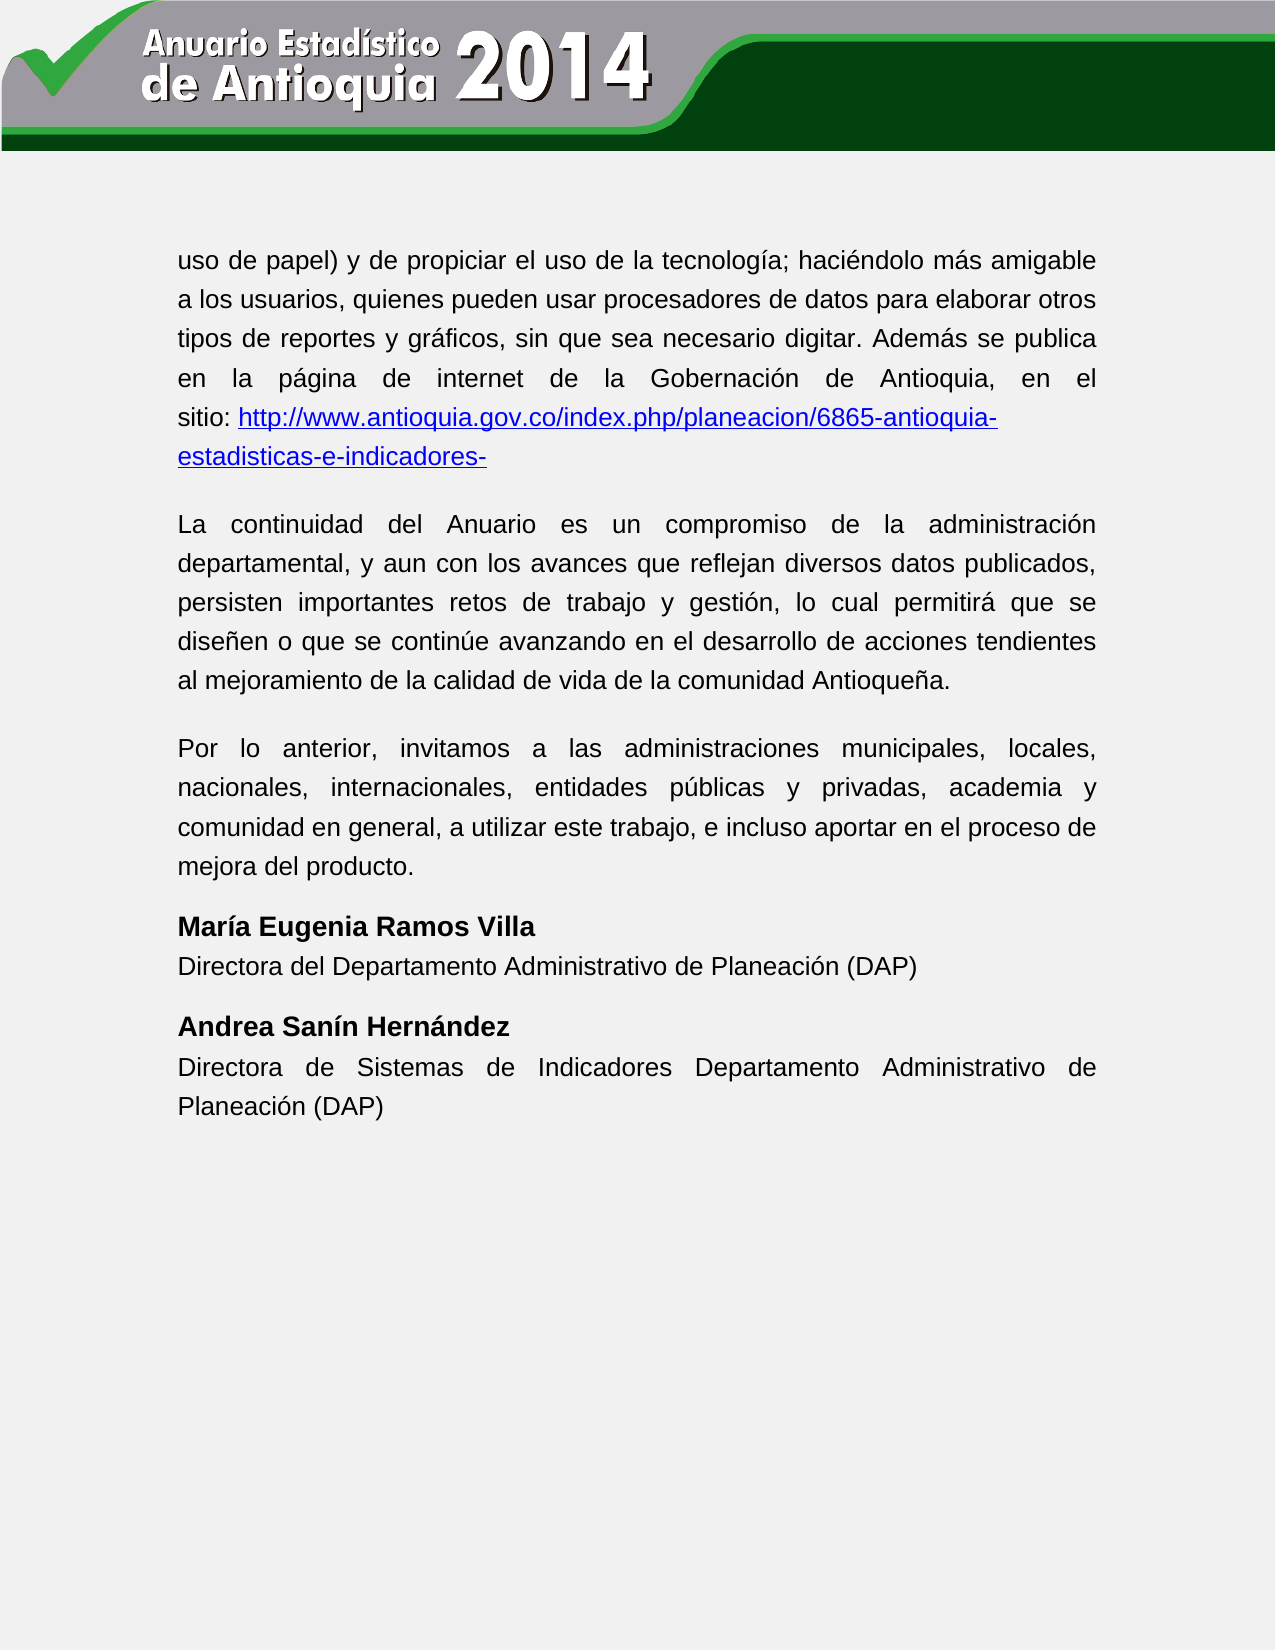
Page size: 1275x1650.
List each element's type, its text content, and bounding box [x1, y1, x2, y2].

text Por lo anterior, invitamos a las administraciones municipales, locales, nacionales, internacionales, entidades públicas y privadas, academia y comunidad en general, a utilizar este trabajo, e incluso aportar en el proceso de mejora del producto. [177, 724, 1098, 881]
text Andrea Sanín Hernández [177, 1010, 1098, 1043]
text La continuidad del Anuario es un compromiso de la administración departamental, y aun con los avances que reflejan diversos datos publicados, persisten importantes retos de trabajo y gestión, lo cual permitirá que se diseñen o que se continúe avanzando en el desarrollo de acciones tendientes al mejoramiento de la calidad de vida de la comunidad Antioqueña. [177, 500, 1098, 695]
picture [1, 0, 1275, 151]
text María Eugenia Ramos Villa [177, 910, 1098, 942]
text Directora del Departamento Administrativo de Planeación (DAP) [177, 942, 1098, 981]
text Directora de Sistemas de Indicadores Departamento Administrativo de Planeación (DAP) [177, 1043, 1098, 1121]
